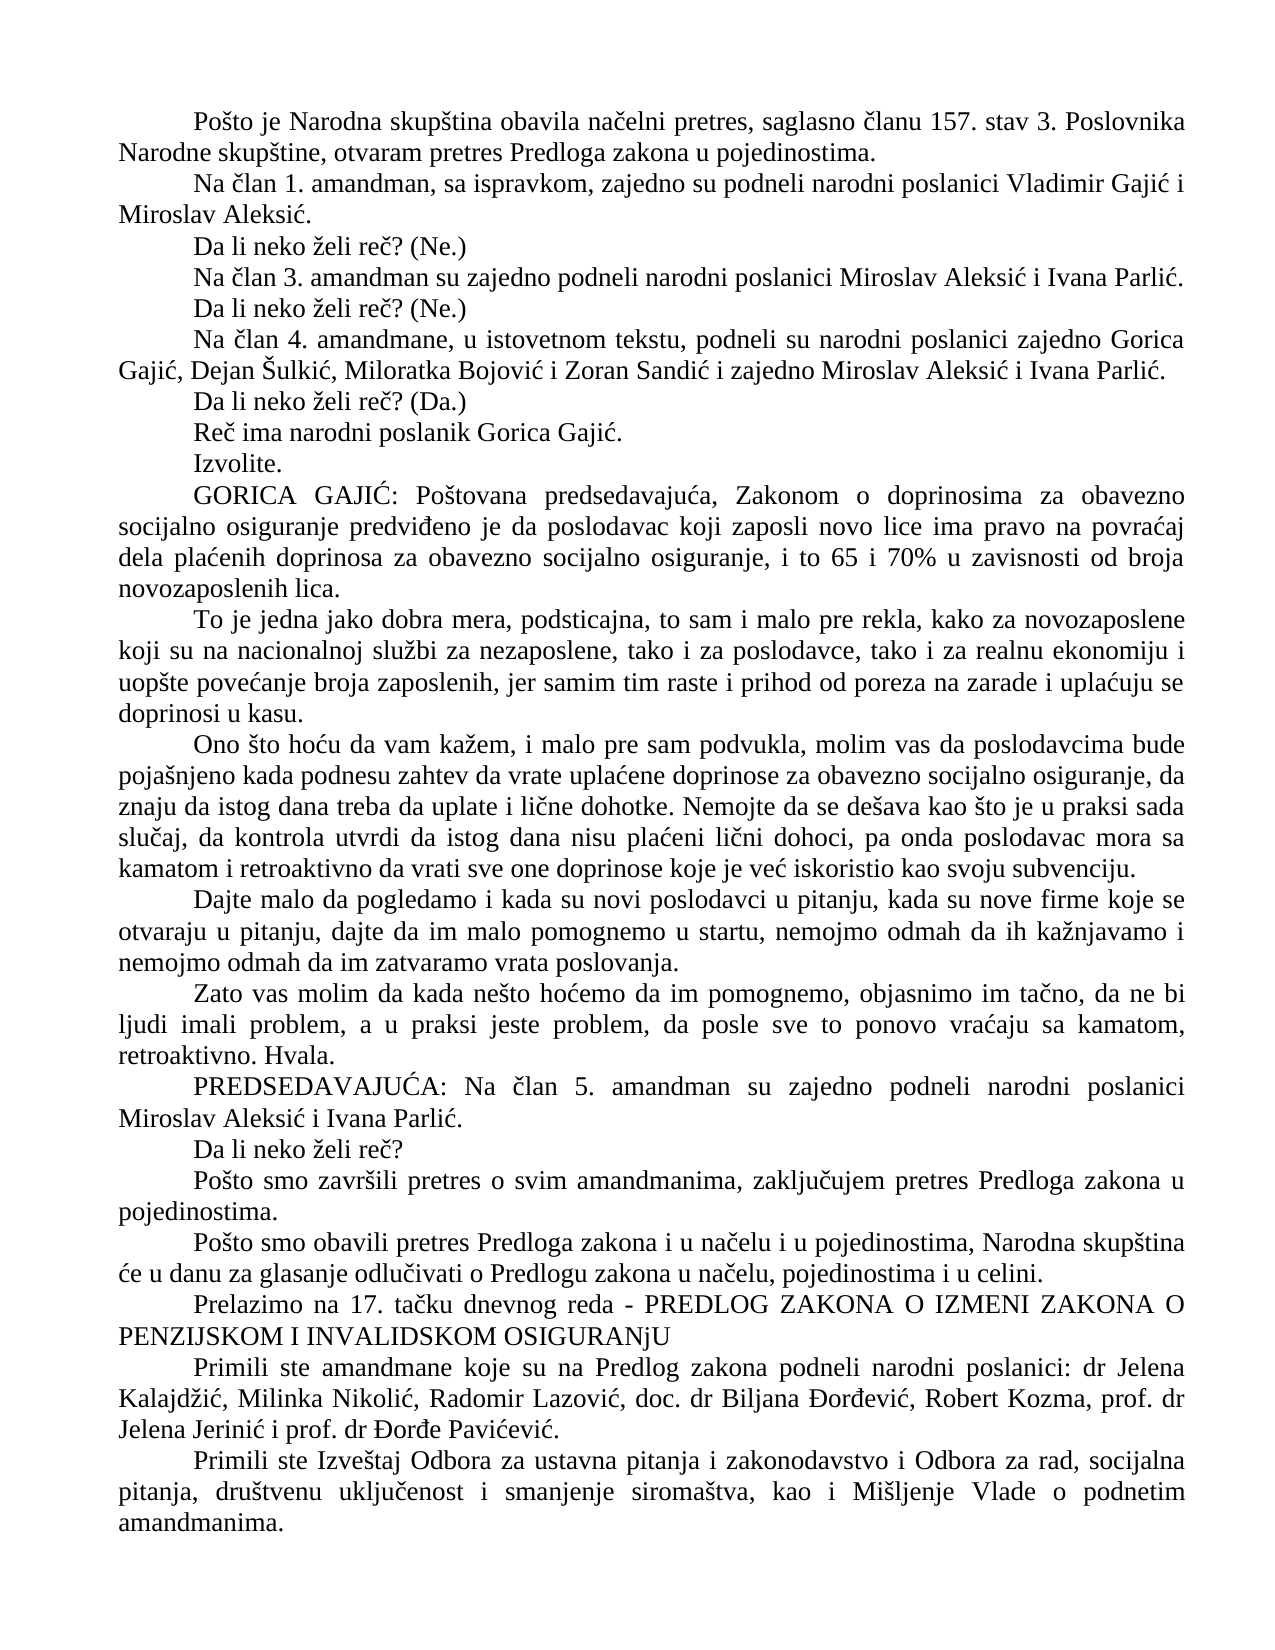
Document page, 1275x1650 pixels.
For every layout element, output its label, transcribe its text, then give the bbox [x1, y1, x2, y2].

text Na član 3. amandman su zajedno podneli narodni poslanici Miroslav Aleksić i Ivana Parlić. [118, 261, 1186, 292]
text Pošto smo završili pretres o svim amandmanima, zaključujem pretres Predloga zakona u pojedinostima. [118, 1164, 1186, 1226]
text Da li neko želi reč? (Da.) [118, 385, 1186, 416]
text Da li neko želi reč? (Ne.) [118, 229, 1186, 261]
text Da li neko želi reč? (Ne.) [118, 292, 1186, 323]
text Prelazimo na 17. tačku dnevnog reda - PREDLOG ZAKONA O IZMENI ZAKONA O PENZIJSKOM I INVALIDSKOM OSIGURANjU [118, 1288, 1186, 1351]
text Izvolite. [118, 448, 1186, 479]
text Da li neko želi reč? [118, 1133, 1186, 1164]
text PREDSEDAVAJUĆA: Na član 5. amandman su zajedno podneli narodni poslanici Miroslav Aleksić i Ivana Parlić. [118, 1071, 1186, 1133]
text To je jedna jako dobra mera, podsticajna, to sam i malo pre rekla, kako za novozaposlene koji su na nacionalnoj službi za nezaposlene, tako i za poslodavce, tako i za realnu ekonomiju i uopšte povećanje broja zaposlenih, jer samim tim raste i prihod od poreza na zarade i uplaćuju se doprinosi u kasu. [118, 603, 1186, 728]
text Zato vas molim da kada nešto hoćemo da im pomognemo, objasnimo im tačno, da ne bi ljudi imali problem, a u praksi jeste problem, da posle sve to ponovo vraćaju sa kamatom, retroaktivno. Hvala. [118, 977, 1186, 1071]
text GORICA GAJIĆ: Poštovana predsedavajuća, Zakonom o doprinosima za obavezno socijalno osiguranje predviđeno je da poslodavac koji zaposli novo lice ima pravo na povraćaj dela plaćenih doprinosa za obavezno socijalno osiguranje, i to 65 i 70% u zavisnosti od broja novozaposlenih lica. [118, 479, 1186, 603]
text Ono što hoću da vam kažem, i malo pre sam podvukla, molim vas da poslodavcima bude pojašnjeno kada podnesu zahtev da vrate uplaćene doprinose za obavezno socijalno osiguranje, da znaju da istog dana treba da uplate i lične dohotke. Nemojte da se dešava kao što je u praksi sada slučaj, da kontrola utvrdi da istog dana nisu plaćeni lični dohoci, pa onda poslodavac mora sa kamatom i retroaktivno da vrati sve one doprinose koje je već iskoristio kao svoju subvenciju. [118, 728, 1186, 884]
text Primili ste Izveštaj Odbora za ustavna pitanja i zakonodavstvo i Odbora za rad, socijalna pitanja, društvenu uključenost i smanjenje siromaštva, kao i Mišljenje Vlade o podnetim amandmanima. [118, 1444, 1186, 1538]
text Primili ste amandmane koje su na Predlog zakona podneli narodni poslanici: dr Jelena Kalajdžić, Milinka Nikolić, Radomir Lazović, doc. dr Biljana Đorđević, Robert Kozma, prof. dr Jelena Jerinić i prof. dr Đorđe Pavićević. [118, 1351, 1186, 1444]
text Pošto smo obavili pretres Predloga zakona i u načelu i u pojedinostima, Narodna skupština će u danu za glasanje odlučivati o Predlogu zakona u načelu, pojedinostima i u celini. [118, 1226, 1186, 1288]
text Na član 4. amandmane, u istovetnom tekstu, podneli su narodni poslanici zajedno Gorica Gajić, Dejan Šulkić, Miloratka Bojović i Zoran Sandić i zajedno Miroslav Aleksić i Ivana Parlić. [118, 323, 1186, 385]
text Dajte malo da pogledamo i kada su novi poslodavci u pitanju, kada su nove firme koje se otvaraju u pitanju, dajte da im malo pomognemo u startu, nemojmo odmah da ih kažnjavamo i nemojmo odmah da im zatvaramo vrata poslovanja. [118, 884, 1186, 977]
text Reč ima narodni poslanik Gorica Gajić. [118, 416, 1186, 448]
text Na član 1. amandman, sa ispravkom, zajedno su podneli narodni poslanici Vladimir Gajić i Miroslav Aleksić. [118, 167, 1186, 229]
text Pošto je Narodna skupština obavila načelni pretres, saglasno članu 157. stav 3. Poslovnika Narodne skupštine, otvaram pretres Predloga zakona u pojedinostima. [118, 105, 1186, 167]
